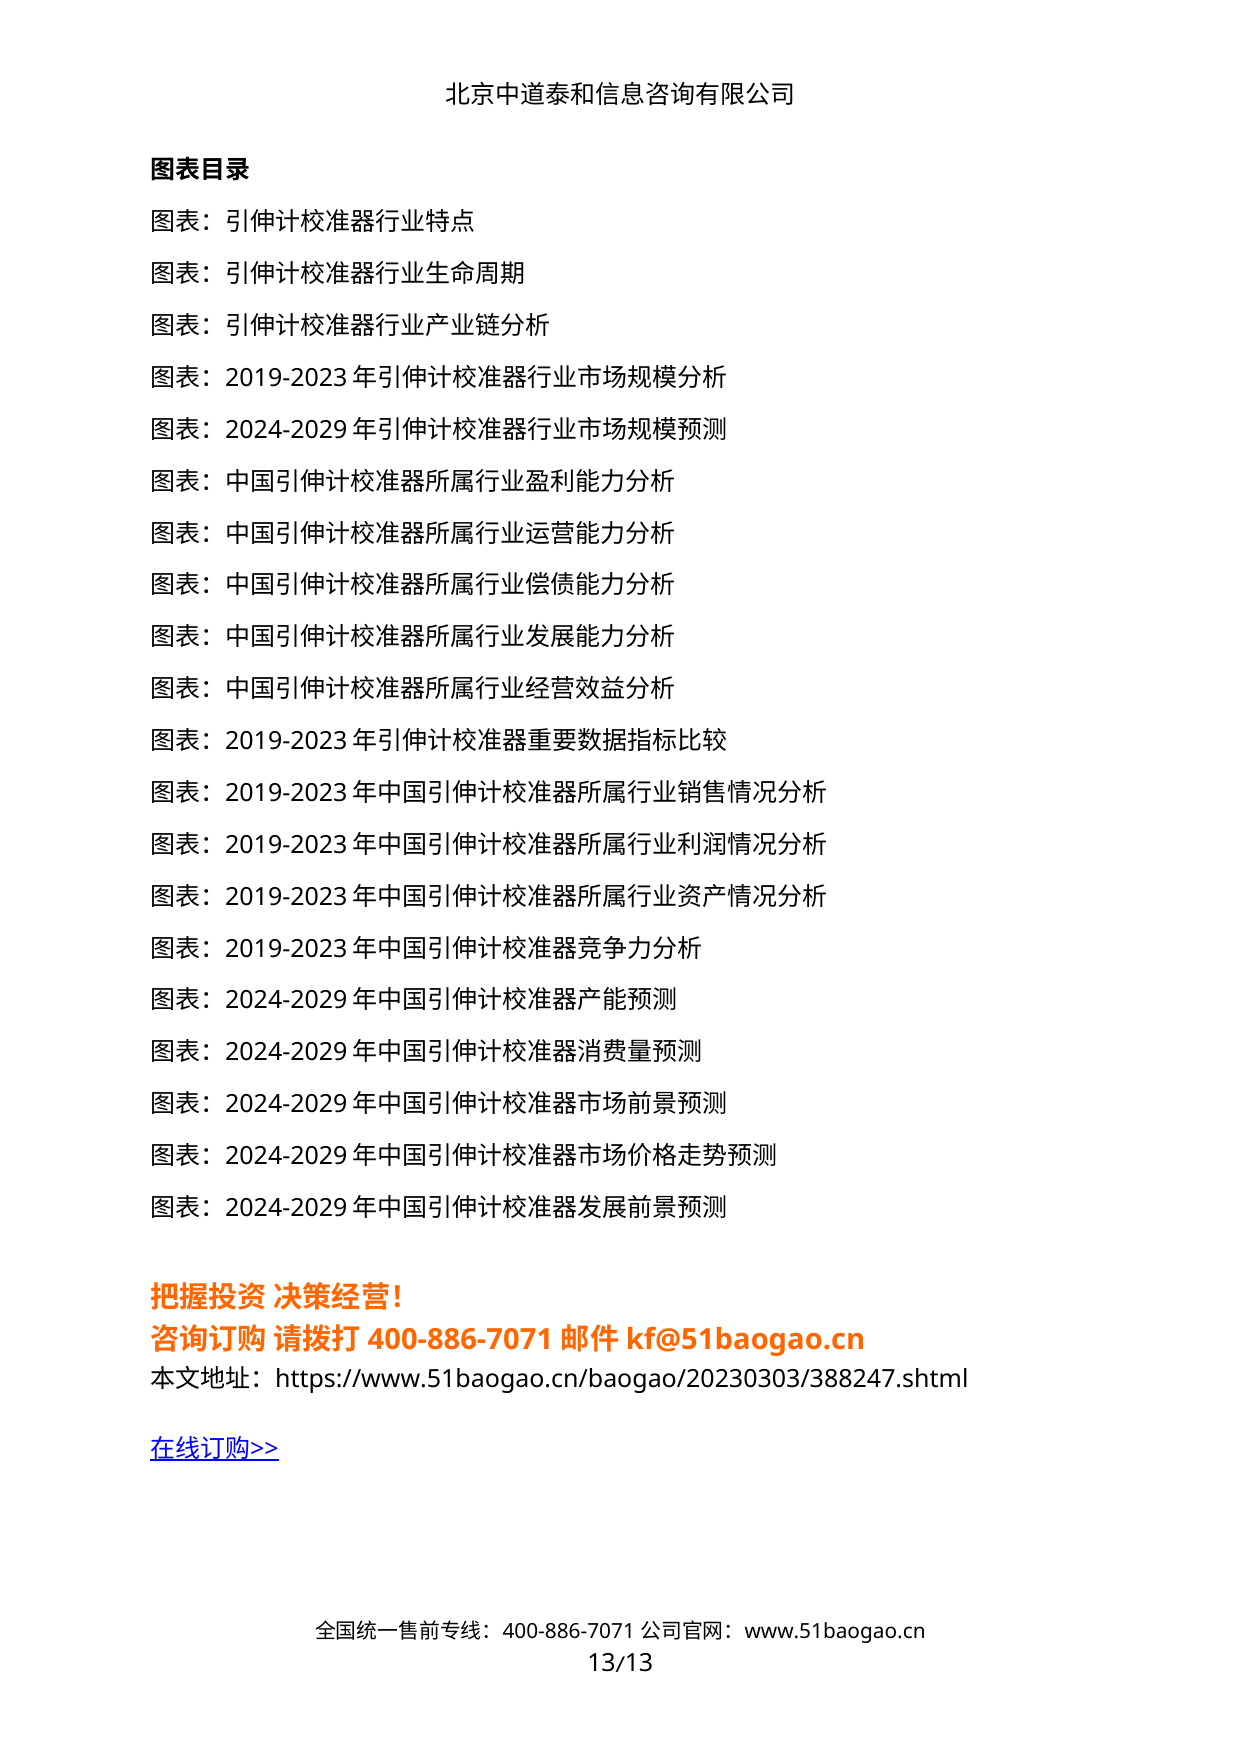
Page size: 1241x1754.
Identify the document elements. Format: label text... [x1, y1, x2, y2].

text 图表：中国引伸计校准器所属行业运营能力分析 [150, 513, 1090, 549]
text 图表：中国引伸计校准器所属行业经营效益分析 [150, 669, 1090, 705]
text 图表：2024-2029年引伸计校准器行业市场规模预测 [150, 409, 1090, 446]
text 图表目录 [150, 150, 1090, 186]
text 图表：引伸计校准器行业生命周期 [150, 254, 1090, 290]
text 图表：2019-2023年中国引伸计校准器所属行业资产情况分析 [150, 876, 1090, 912]
text 图表：2024-2029年中国引伸计校准器发展前景预测 [150, 1187, 1090, 1224]
text 图表：2019-2023年引伸计校准器行业市场规模分析 [150, 357, 1090, 394]
text 图表：2024-2029年中国引伸计校准器市场前景预测 [150, 1084, 1090, 1120]
text 图表：2024-2029年中国引伸计校准器产能预测 [150, 980, 1090, 1016]
text 图表：中国引伸计校准器所属行业盈利能力分析 [150, 461, 1090, 497]
text 图表：引伸计校准器行业特点 [150, 202, 1090, 238]
text 图表：2019-2023年引伸计校准器重要数据指标比较 [150, 721, 1090, 757]
text 图表：中国引伸计校准器所属行业发展能力分析 [150, 617, 1090, 653]
text 图表：中国引伸计校准器所属行业偿债能力分析 [150, 565, 1090, 601]
text 图表：2019-2023年中国引伸计校准器竞争力分析 [150, 928, 1090, 964]
text 图表：2019-2023年中国引伸计校准器所属行业销售情况分析 [150, 772, 1090, 809]
text 图表：2024-2029年中国引伸计校准器市场价格走势预测 [150, 1136, 1090, 1172]
text 把握投资 决策经营！咨询订购 请拨打 400-886-7071 邮件 kf@51baogao.cn本文地址：https://www.51baogao.cn/baogao/20230303/388247.shtml [150, 1239, 1090, 1394]
text 图表：引伸计校准器行业产业链分析 [150, 306, 1090, 342]
text 图表：2019-2023年中国引伸计校准器所属行业利润情况分析 [150, 824, 1090, 861]
text 图表：2024-2029年中国引伸计校准器消费量预测 [150, 1032, 1090, 1068]
text 在线订购>> [150, 1394, 1090, 1465]
